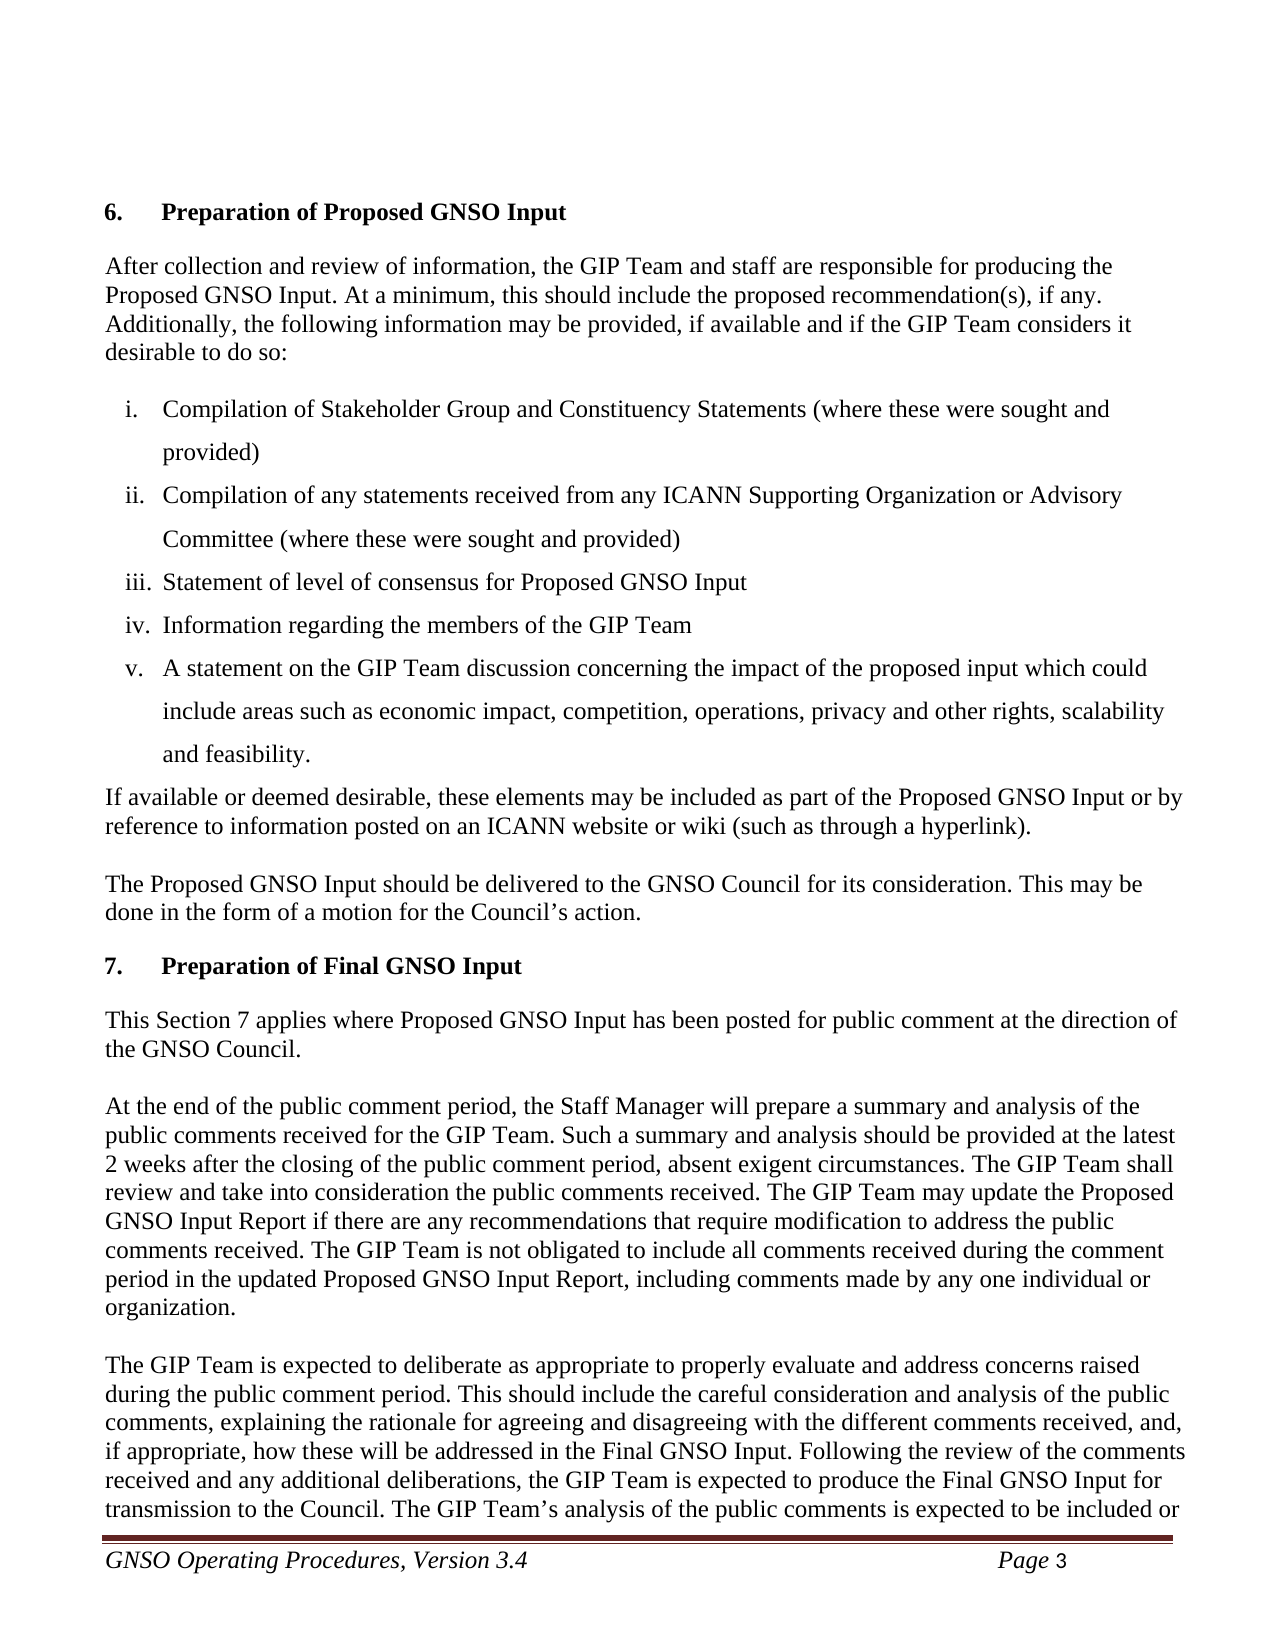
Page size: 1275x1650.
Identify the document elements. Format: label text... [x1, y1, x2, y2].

list Compilation of Stakeholder Group and Constituency Statements (where these were sought and provided) [125, 394, 1187, 466]
text After collection and review of information, the GIP Team and staff are responsible for producing the Proposed GNSO Input. At a minimum, this should include the proposed recommendation(s), if any. Additionally, the following information may be provided, if available and if the GIP Team considers it desirable to do so: [105, 251, 1187, 366]
list Statement of level of consensus for Proposed GNSO Input [125, 567, 1187, 596]
subtitle 6. Preparation of Proposed GNSO Input [104, 197, 1187, 226]
list Information regarding the members of the GIP Team [125, 610, 1187, 639]
text The Proposed GNSO Input should be delivered to the GNSO Council for its consideration. This may be done in the form of a motion for the Council’s action. [105, 869, 1187, 926]
subtitle 7. Preparation of Final GNSO Input [104, 951, 1187, 980]
text This Section 7 applies where Proposed GNSO Input has been posted for public comment at the direction of the GNSO Council. [105, 1005, 1187, 1062]
list A statement on the GIP Team discussion concerning the impact of the proposed input which could include areas such as economic impact, competition, operations, privacy and other rights, scalability and feasibility. [125, 653, 1187, 768]
text If available or deemed desirable, these elements may be included as part of the Proposed GNSO Input or by reference to information posted on an ICANN website or wiki (such as through a hyperlink). [105, 782, 1187, 840]
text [105, 1350, 1187, 1522]
text At the end of the public comment period, the Staff Manager will prepare a summary and analysis of the public comments received for the GIP Team. Such a summary and analysis should be provided at the latest 2 weeks after the closing of the public comment period, absent exigent circumstances. The GIP Team shall review and take into consideration the public comments received. The GIP Team may update the Proposed GNSO Input Report if there are any recommendations that require modification to address the public comments received. The GIP Team is not obligated to include all comments received during the comment period in the updated Proposed GNSO Input Report, including comments made by any one individual or organization. [105, 1091, 1187, 1321]
list Compilation of any statements received from any ICANN Supporting Organization or Advisory Committee (where these were sought and provided) [125, 481, 1187, 552]
